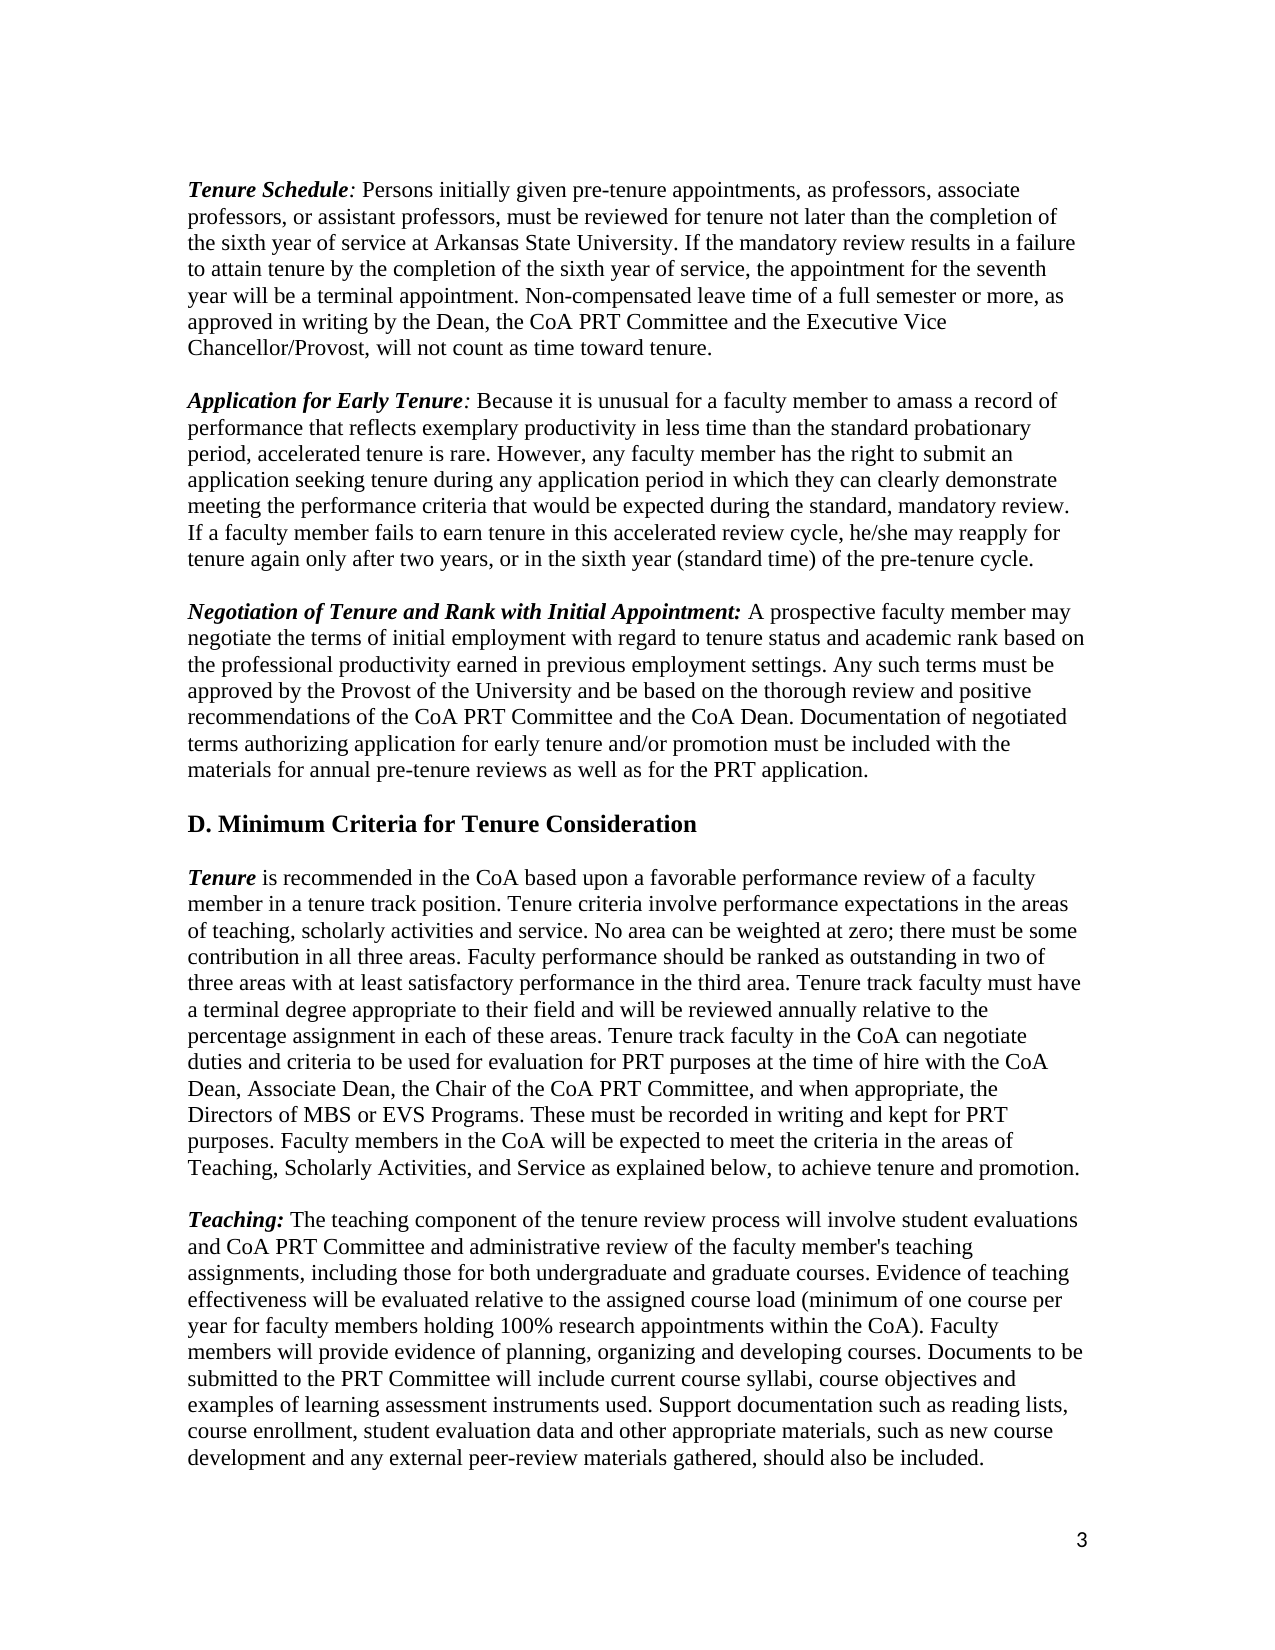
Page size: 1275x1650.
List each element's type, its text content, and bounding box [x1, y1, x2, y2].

text Application for Early Tenure: Because it is unusual for a faculty member to amass a record of performance that reflects exemplary productivity in less time than the standard probationary period, accelerated tenure is rare. However, any faculty member has the right to submit an application seeking tenure during any application period in which they can clearly demonstrate meeting the performance criteria that would be expected during the standard, mandatory review. If a faculty member fails to earn tenure in this accelerated review cycle, he/she may reapply for tenure again only after two years, or in the sixth year (standard time) of the pre-tenure cycle. [187, 387, 1087, 572]
subtitle D. Minimum Criteria for Tenure Consideration [187, 809, 1087, 838]
text Negotiation of Tenure and Rank with Initial Appointment: A prospective faculty member may negotiate the terms of initial employment with regard to tenure status and academic rank based on the professional productivity earned in previous employment settings. Any such terms must be approved by the Provost of the University and be based on the thorough review and positive recommendations of the CoA PRT Committee and the CoA Dean. Documentation of negotiated terms authorizing application for early tenure and/or promotion must be included with the materials for annual pre-tenure reviews as well as for the PRT application. [187, 598, 1087, 782]
text Tenure is recommended in the CoA based upon a favorable performance review of a faculty member in a tenure track position. Tenure criteria involve performance expectations in the areas of teaching, scholarly activities and service. No area can be weighted at zero; there must be some contribution in all three areas. Faculty performance should be ranked as outstanding in two of three areas with at least satisfactory performance in the third area. Tenure track faculty must have a terminal degree appropriate to their field and will be reviewed annually relative to the percentage assignment in each of these areas. Tenure track faculty in the CoA can negotiate duties and criteria to be used for evaluation for PRT purposes at the time of hire with the CoA Dean, Associate Dean, the Chair of the CoA PRT Committee, and when appropriate, the Directors of MBS or EVS Programs. These must be recorded in writing and kept for PRT purposes. Faculty members in the CoA will be expected to meet the criteria in the areas of Teaching, Scholarly Activities, and Service as explained below, to achieve tenure and promotion. [187, 864, 1087, 1180]
text Tenure Schedule: Persons initially given pre-tenure appointments, as professors, associate professors, or assistant professors, must be reviewed for tenure not later than the completion of the sixth year of service at Arkansas State University. If the mandatory review results in a failure to attain tenure by the completion of the sixth year of service, the appointment for the seventh year will be a terminal appointment. Non-compensated leave time of a full semester or more, as approved in writing by the Dean, the CoA PRT Committee and the Executive Vice Chancellor/Provost, will not count as time toward tenure. [187, 176, 1087, 361]
text Teaching: The teaching component of the tenure review process will involve student evaluations and CoA PRT Committee and administrative review of the faculty member's teaching assignments, including those for both undergraduate and graduate courses. Evidence of teaching effectiveness will be evaluated relative to the assigned course load (minimum of one course per year for faculty members holding 100% research appointments within the CoA). Faculty members will provide evidence of planning, organizing and developing courses. Documents to be submitted to the PRT Committee will include current course syllabi, course objectives and examples of learning assessment instruments used. Support documentation such as reading lists, course enrollment, student evaluation data and other appropriate materials, such as new course development and any external peer-review materials gathered, should also be included. [187, 1207, 1087, 1470]
